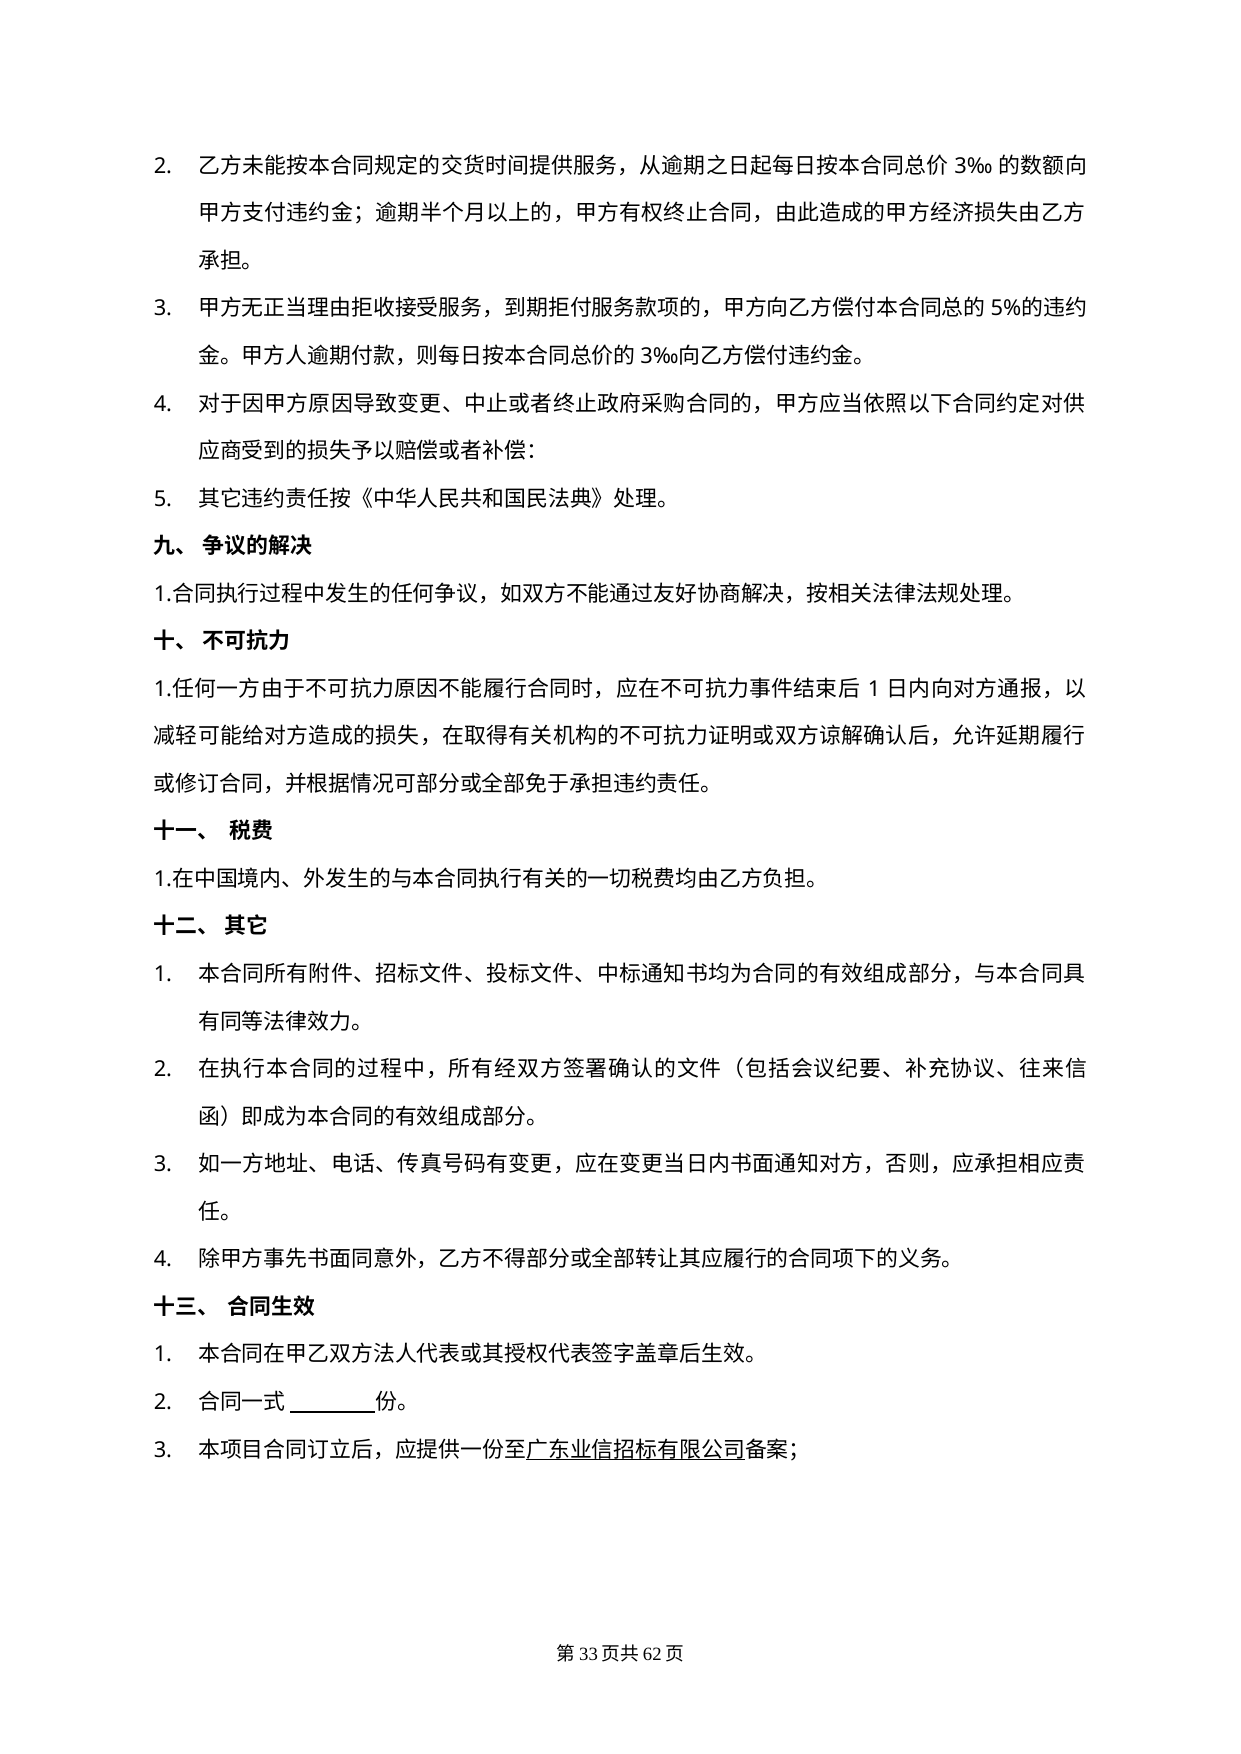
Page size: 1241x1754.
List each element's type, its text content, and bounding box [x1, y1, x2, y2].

text 1.合同执行过程中发生的任何争议，如双方不能通过友好协商解决，按相关法律法规处理。 [153, 576, 1087, 607]
list 本合同在甲乙双方法人代表或其授权代表签字盖章后生效。 [153, 1336, 1087, 1368]
list 在执行本合同的过程中，所有经双方签署确认的文件（包括会议纪要、补充协议、往来信函）即成为本合同的有效组成部分。 [153, 1051, 1087, 1130]
text 十二、 其它 [153, 908, 1087, 940]
list 如一方地址、电话、传真号码有变更，应在变更当日内书面通知对方，否则，应承担相应责任。 [153, 1146, 1087, 1226]
text 十三、 合同生效 [153, 1289, 1087, 1321]
list 合同一式 份。 [153, 1384, 1087, 1416]
list 本项目合同订立后，应提供一份至广东业信招标有限公司备案； [153, 1432, 1087, 1463]
list 甲方无正当理由拒收接受服务，到期拒付服务款项的，甲方向乙方偿付本合同总的5%的违约金。甲方人逾期付款，则每日按本合同总价的 3‰向乙方偿付违约金。 [153, 290, 1087, 370]
text 1.在中国境内、外发生的与本合同执行有关的一切税费均由乙方负担。 [153, 861, 1087, 893]
list 本合同所有附件、招标文件、投标文件、中标通知书均为合同的有效组成部分，与本合同具有同等法律效力。 [153, 956, 1087, 1035]
text 十一、 税费 [153, 813, 1087, 845]
text 十、 不可抗力 [153, 623, 1087, 655]
list 其它违约责任按《中华人民共和国民法典》处理。 [153, 481, 1087, 512]
list 对于因甲方原因导致变更、中止或者终止政府采购合同的，甲方应当依照以下合同约定对供应商受到的损失予以赔偿或者补偿： [153, 386, 1087, 465]
list 除甲方事先书面同意外，乙方不得部分或全部转让其应履行的合同项下的义务。 [153, 1241, 1087, 1273]
list 乙方未能按本合同规定的交货时间提供服务，从逾期之日起每日按本合同总价 3‰ 的数额向甲方支付违约金；逾期半个月以上的，甲方有权终止合同，由此造成的甲方经济损失由乙方承担。 [153, 148, 1087, 274]
text 九、 争议的解决 [153, 528, 1087, 560]
text 1.任何一方由于不可抗力原因不能履行合同时，应在不可抗力事件结束后 1 日内向对方通报，以减轻可能给对方造成的损失，在取得有关机构的不可抗力证明或双方谅解确认后，允许延期履行或修订合同，并根据情况可部分或全部免于承担违约责任。 [153, 671, 1087, 798]
